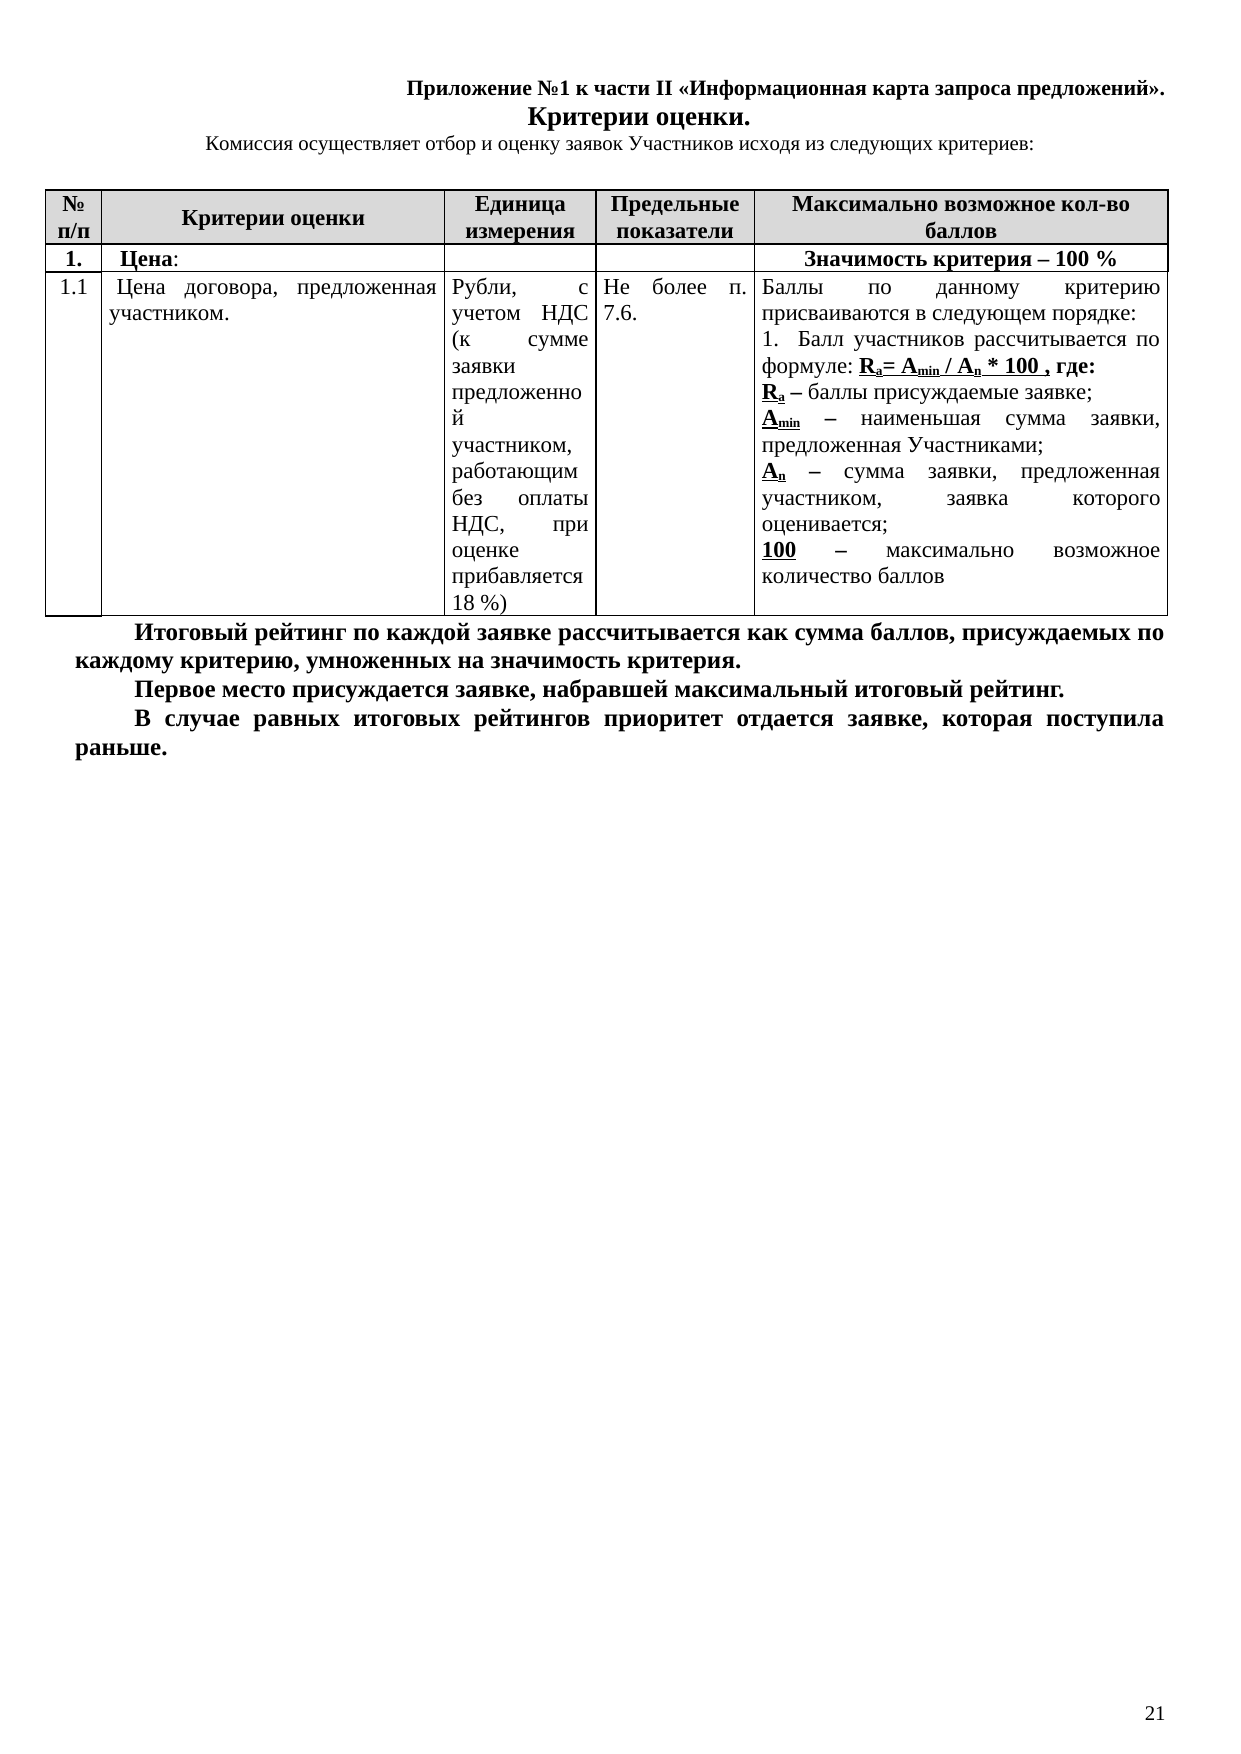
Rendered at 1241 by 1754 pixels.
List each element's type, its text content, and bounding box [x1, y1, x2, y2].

text Критерии оценки. [75, 100, 1165, 131]
table_cell Рубли, с учетом НДС (к сумме заявки предложенной участником, работающим без оплаты НДС, при оценке прибавляется 18 %) [445, 272, 595, 615]
text Приложение №1 к части II «Информационная карта запроса предложений». [75, 75, 1165, 100]
table_cell [597, 245, 754, 271]
text Первое место присуждается заявке, набравшей максимальный итоговый рейтинг. [75, 674, 1165, 703]
table_header Единица измерения [445, 191, 595, 243]
table_header Предельные показатели [597, 191, 754, 243]
text Итоговый рейтинг по каждой заявке рассчитывается как сумма баллов, присуждаемых по каждому критерию, умноженных на значимость критерия. [75, 617, 1165, 674]
text В случае равных итоговых рейтингов приоритет отдается заявке, которая поступила раньше. [75, 703, 1165, 761]
table_header № п/п [46, 191, 101, 243]
table_header Максимально возможное кол-во баллов [755, 191, 1167, 243]
table_cell Баллы по данному критерию присваиваются в следующем порядке: 1. Балл участников рассчитывается по формуле: Rа= Аmin / Аn * 100 , где: Rа – баллы присуждаемые заявке; Аmin – наименьшая сумма заявки, предложенная Участниками; Аn – сумма заявки, предложенная участником, заявка которого оценивается; 100 – максимально возможное количество баллов [755, 272, 1167, 615]
table_cell 1.1 [46, 273, 101, 615]
table_header Критерии оценки [102, 191, 444, 243]
table_cell 1. [46, 245, 101, 271]
text Комиссия осуществляет отбор и оценку заявок Участников исходя из следующих критериев: [75, 131, 1165, 155]
table_cell Цена: [102, 245, 444, 271]
table_cell Цена договора, предложенная участником. [102, 272, 444, 615]
table_cell [445, 245, 595, 271]
table_cell Не более п. 7.6. [597, 272, 754, 615]
table_cell Значимость критерия – 100 % [755, 245, 1167, 271]
